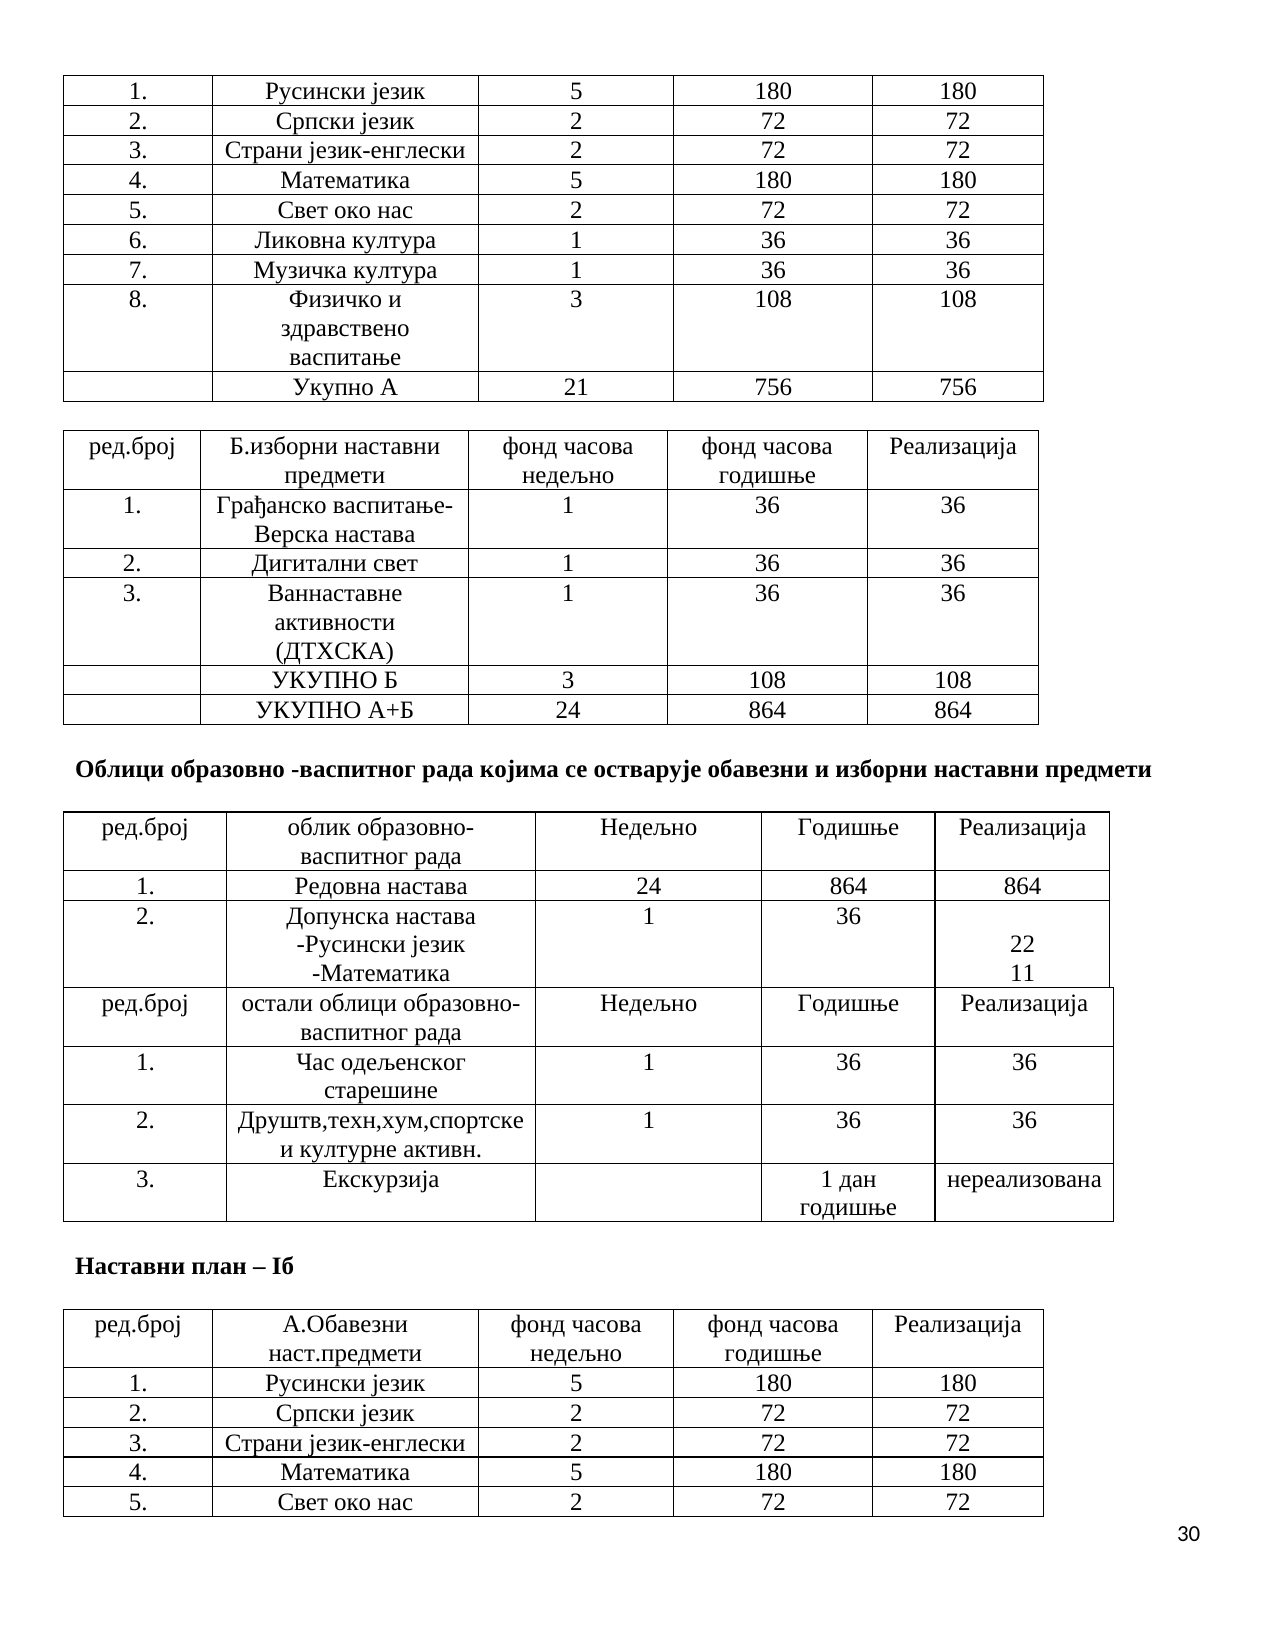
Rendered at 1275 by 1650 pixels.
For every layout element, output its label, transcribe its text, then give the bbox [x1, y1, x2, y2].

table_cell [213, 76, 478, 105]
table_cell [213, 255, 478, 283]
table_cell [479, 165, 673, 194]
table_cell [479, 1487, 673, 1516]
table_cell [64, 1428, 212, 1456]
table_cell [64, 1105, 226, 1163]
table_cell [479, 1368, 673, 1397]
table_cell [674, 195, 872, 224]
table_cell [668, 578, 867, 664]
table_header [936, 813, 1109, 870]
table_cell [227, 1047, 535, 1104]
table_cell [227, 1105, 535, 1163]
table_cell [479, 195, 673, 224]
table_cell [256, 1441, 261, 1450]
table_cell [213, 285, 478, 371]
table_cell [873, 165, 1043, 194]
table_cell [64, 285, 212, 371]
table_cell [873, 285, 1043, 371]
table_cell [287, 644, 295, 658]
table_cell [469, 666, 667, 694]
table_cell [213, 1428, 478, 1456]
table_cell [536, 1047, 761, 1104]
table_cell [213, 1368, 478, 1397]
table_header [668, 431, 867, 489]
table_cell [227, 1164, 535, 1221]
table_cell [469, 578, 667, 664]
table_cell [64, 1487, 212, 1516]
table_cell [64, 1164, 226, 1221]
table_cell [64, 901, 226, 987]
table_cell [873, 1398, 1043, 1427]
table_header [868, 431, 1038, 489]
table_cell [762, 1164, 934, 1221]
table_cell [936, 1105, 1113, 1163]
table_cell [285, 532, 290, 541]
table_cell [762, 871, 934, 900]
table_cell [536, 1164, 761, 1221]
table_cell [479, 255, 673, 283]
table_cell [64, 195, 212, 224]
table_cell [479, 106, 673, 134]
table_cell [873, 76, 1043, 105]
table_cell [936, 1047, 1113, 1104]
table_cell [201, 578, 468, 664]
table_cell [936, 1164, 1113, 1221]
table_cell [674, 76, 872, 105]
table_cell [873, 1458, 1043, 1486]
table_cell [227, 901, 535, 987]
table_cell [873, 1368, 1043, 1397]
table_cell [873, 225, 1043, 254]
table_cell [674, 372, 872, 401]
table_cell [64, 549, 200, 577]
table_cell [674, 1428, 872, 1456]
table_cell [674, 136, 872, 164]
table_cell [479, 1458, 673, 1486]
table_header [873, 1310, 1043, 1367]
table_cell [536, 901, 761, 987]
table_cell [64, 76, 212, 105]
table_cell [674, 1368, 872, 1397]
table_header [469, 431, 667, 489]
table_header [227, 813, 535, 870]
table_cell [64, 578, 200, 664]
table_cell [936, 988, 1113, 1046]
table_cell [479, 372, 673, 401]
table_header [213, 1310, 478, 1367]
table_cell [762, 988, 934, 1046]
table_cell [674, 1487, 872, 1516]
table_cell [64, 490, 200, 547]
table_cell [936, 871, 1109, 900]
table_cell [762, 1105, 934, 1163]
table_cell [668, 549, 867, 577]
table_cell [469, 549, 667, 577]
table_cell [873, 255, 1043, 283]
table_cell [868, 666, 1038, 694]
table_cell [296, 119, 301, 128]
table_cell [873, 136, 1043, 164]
text Наставни план – Iб [75, 1251, 1200, 1280]
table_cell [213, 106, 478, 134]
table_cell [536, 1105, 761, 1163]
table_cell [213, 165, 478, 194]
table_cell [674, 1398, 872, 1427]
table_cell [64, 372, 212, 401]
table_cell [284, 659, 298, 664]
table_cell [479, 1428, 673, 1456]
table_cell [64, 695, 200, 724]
text Облици образовно -васпитног рада којима се остварује обавезни и изборни наставни предмети [75, 754, 1200, 783]
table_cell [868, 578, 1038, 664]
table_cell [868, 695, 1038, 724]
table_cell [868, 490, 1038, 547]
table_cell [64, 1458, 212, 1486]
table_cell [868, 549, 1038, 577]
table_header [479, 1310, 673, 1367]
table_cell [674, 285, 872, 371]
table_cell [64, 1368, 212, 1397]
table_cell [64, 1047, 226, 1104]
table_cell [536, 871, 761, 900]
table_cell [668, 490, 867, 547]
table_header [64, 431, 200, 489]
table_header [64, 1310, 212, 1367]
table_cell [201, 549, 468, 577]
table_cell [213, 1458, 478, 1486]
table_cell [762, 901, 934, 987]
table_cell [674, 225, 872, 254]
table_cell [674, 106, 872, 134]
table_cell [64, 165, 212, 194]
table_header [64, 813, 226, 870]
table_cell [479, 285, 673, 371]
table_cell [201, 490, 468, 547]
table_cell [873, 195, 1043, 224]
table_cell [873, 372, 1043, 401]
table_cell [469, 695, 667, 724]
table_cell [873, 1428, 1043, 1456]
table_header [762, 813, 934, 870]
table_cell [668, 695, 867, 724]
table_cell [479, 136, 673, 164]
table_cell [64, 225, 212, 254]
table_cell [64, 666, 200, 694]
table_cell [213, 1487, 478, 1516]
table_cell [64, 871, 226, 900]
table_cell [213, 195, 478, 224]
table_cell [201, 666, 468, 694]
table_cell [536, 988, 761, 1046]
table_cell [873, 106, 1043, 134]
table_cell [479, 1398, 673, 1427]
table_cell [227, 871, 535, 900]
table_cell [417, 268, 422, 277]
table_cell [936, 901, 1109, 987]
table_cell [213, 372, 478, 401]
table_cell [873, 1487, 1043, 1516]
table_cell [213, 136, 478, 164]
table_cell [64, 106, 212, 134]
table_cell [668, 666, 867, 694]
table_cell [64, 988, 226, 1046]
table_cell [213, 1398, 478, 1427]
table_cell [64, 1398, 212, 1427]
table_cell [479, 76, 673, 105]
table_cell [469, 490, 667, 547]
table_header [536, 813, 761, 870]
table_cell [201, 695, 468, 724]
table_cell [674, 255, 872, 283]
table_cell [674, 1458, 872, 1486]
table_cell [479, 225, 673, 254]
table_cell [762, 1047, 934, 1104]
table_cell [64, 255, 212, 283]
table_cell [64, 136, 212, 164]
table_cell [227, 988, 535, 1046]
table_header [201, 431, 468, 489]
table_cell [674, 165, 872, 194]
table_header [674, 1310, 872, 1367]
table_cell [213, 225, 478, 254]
